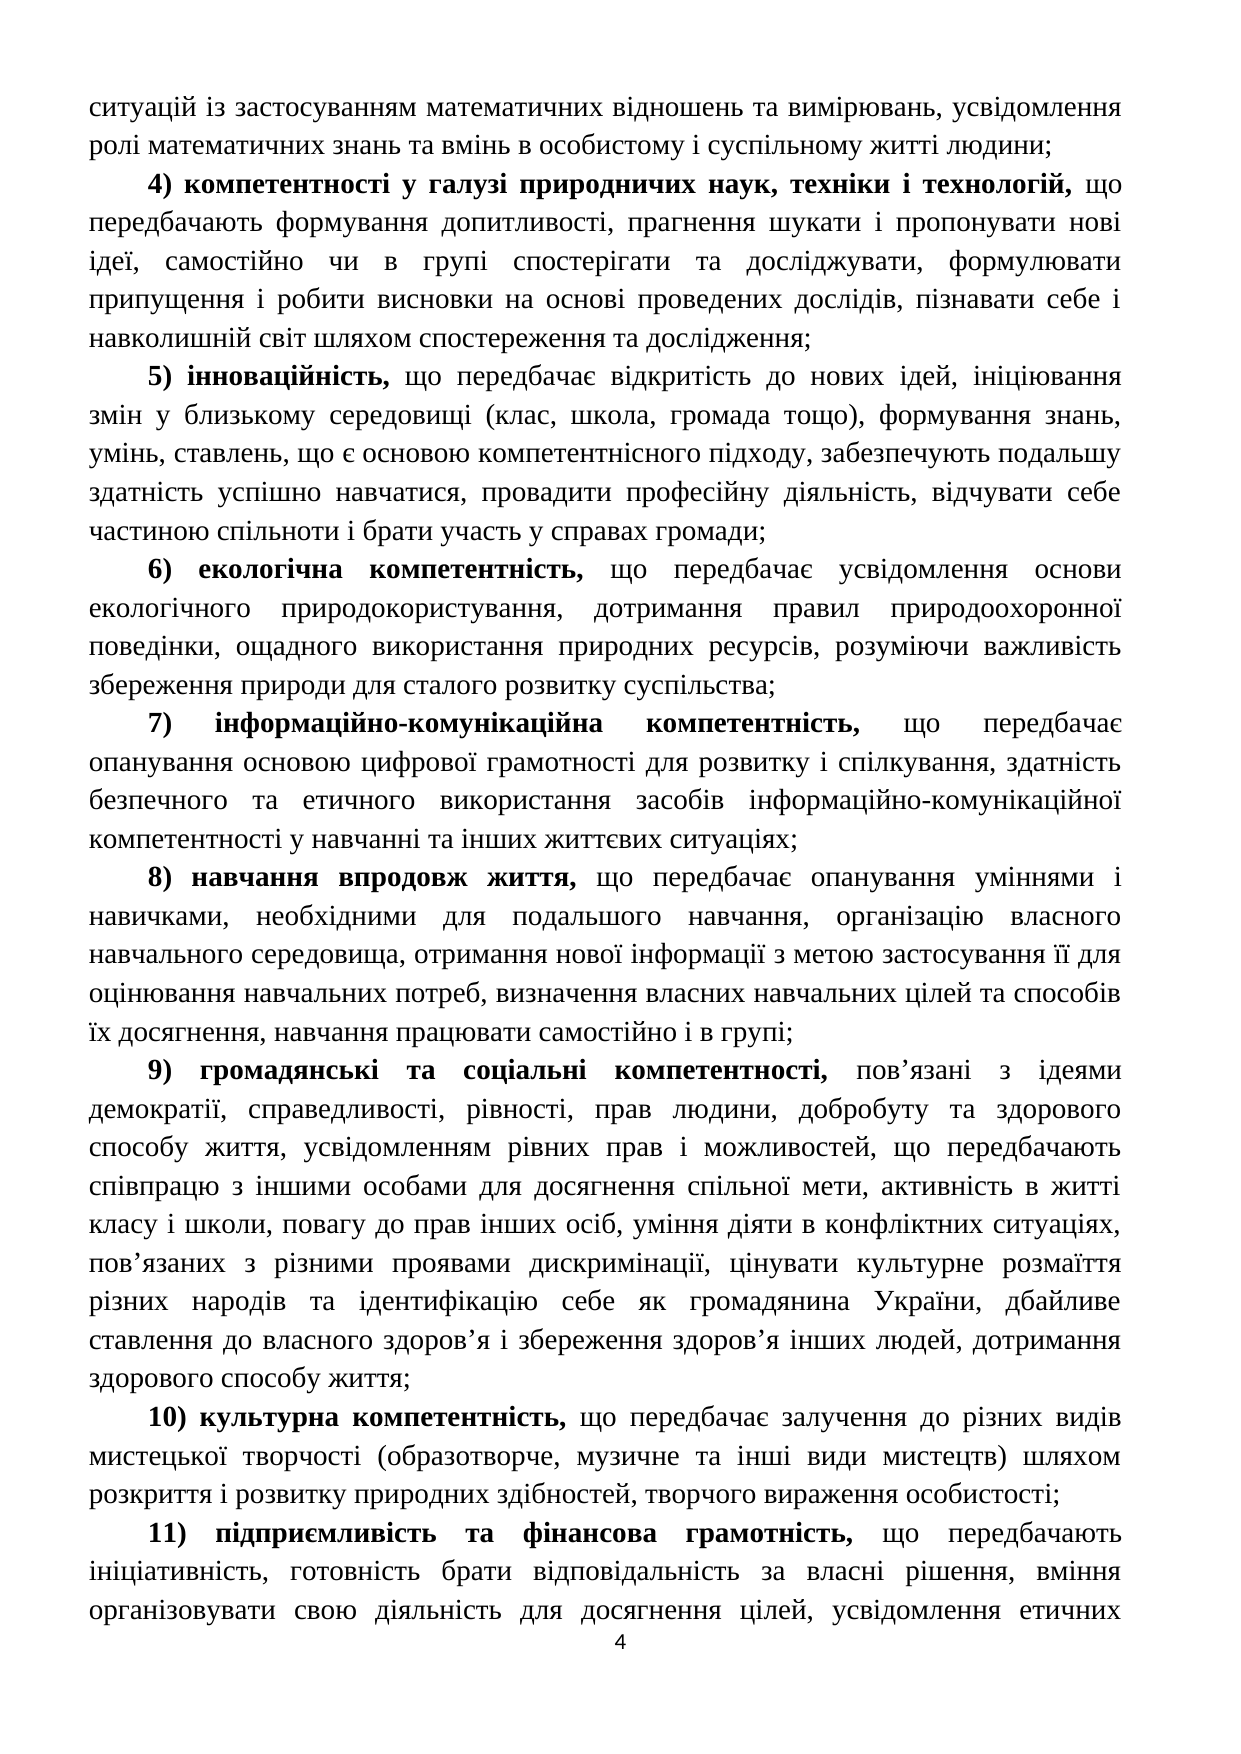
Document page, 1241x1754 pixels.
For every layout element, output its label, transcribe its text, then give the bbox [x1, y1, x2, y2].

text 9) громадянські та соціальні компетентності, пов’язані з ідеями демократії, справедливості, рівності, прав людини, добробуту та здорового способу життя, усвідомленням рівних прав і можливостей, що передбачають співпрацю з іншими особами для досягнення спільної мети, активність в житті класу і школи, повагу до прав інших осіб, уміння діяти в конфліктних ситуаціях, пов’язаних з різними проявами дискримінації, цінувати культурне розмаїття різних народів та ідентифікацію себе як громадянина України, дбайливе ставлення до власного здоров’я і збереження здоров’я інших людей, дотримання здорового способу життя; [88, 1052, 1122, 1394]
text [88, 1515, 1122, 1625]
text 8) навчання впродовж життя, що передбачає опанування уміннями і навичками, необхідними для подальшого навчання, організацію власного навчального середовища, отримання нової інформації з метою застосування її для оцінювання навчальних потреб, визначення власних навчальних цілей та способів їх досягнення, навчання працювати самостійно і в групі; [88, 859, 1122, 1047]
text 6) екологічна компетентність, що передбачає усвідомлення основи екологічного природокористування, дотримання правил природоохоронної поведінки, ощадного використання природних ресурсів, розуміючи важливість збереження природи для сталого розвитку суспільства; [88, 551, 1122, 700]
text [88, 89, 1122, 161]
text 5) інноваційність, що передбачає відкритість до нових ідей, ініціювання змін у близькому середовищі (клас, школа, громада тощо), формування знань, умінь, ставлень, що є основою компетентнісного підходу, забезпечують подальшу здатність успішно навчатися, провадити професійну діяльність, відчувати себе частиною спільноти і брати участь у справах громади; [88, 358, 1122, 546]
text 10) культурна компетентність, що передбачає залучення до різних видів мистецької творчості (образотворче, музичне та інші види мистецтв) шляхом розкриття і розвитку природних здібностей, творчого вираження особистості; [88, 1399, 1122, 1510]
text 4) компетентності у галузі природничих наук, техніки і технологій, що передбачають формування допитливості, прагнення шукати і пропонувати нові ідеї, самостійно чи в групі спостерігати та досліджувати, формулювати припущення і робити висновки на основі проведених дослідів, пізнавати себе і навколишній світ шляхом спостереження та дослідження; [88, 166, 1122, 353]
text 7) інформаційно-комунікаційна компетентність, що передбачає опанування основою цифрової грамотності для розвитку і спілкування, здатність безпечного та етичного використання засобів інформаційно-комунікаційної компетентності у навчанні та інших життєвих ситуаціях; [88, 705, 1122, 854]
